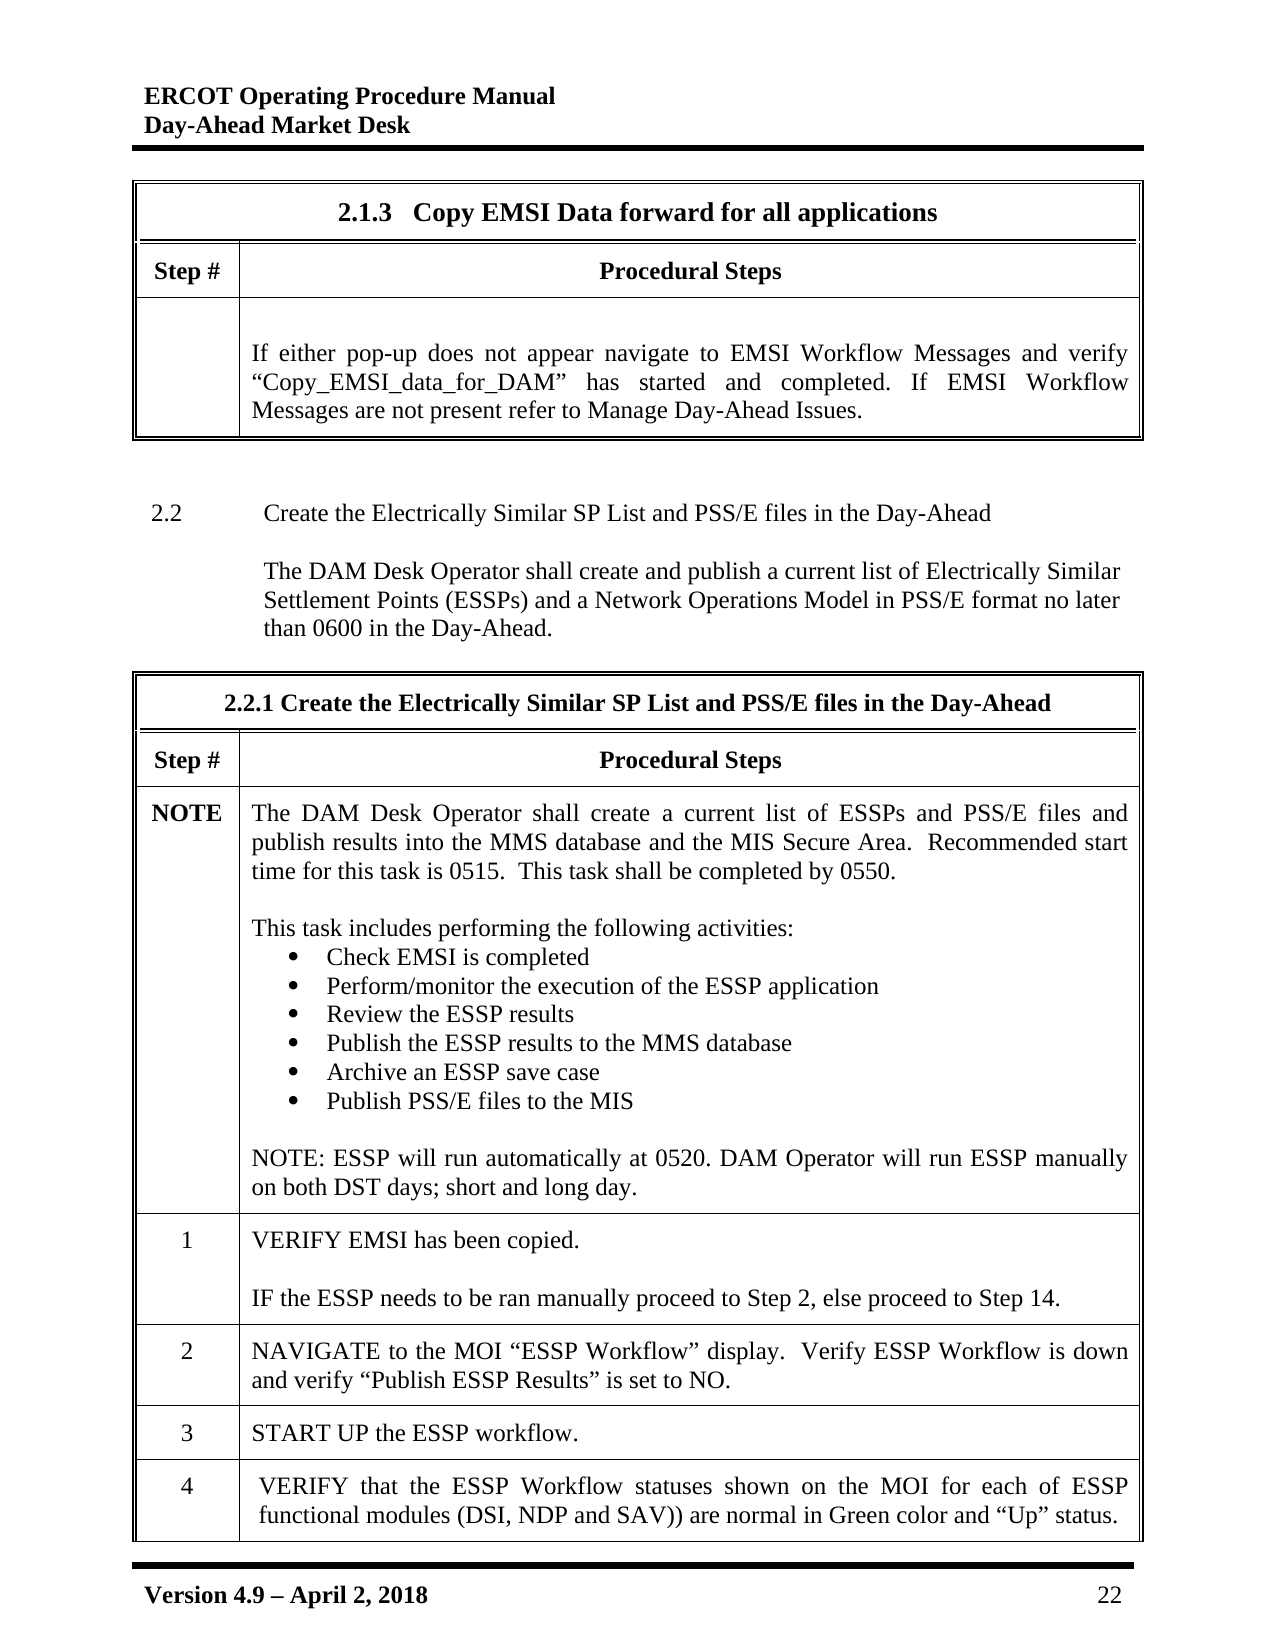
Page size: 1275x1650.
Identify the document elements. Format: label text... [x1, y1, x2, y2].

text The DAM Desk Operator shall create and publish a current list of Electrically Similar Settlement Points (ESSPs) and a Network Operations Model in PSS/E format no later than 0600 in the Day-Ahead. [263, 556, 1144, 642]
table_cell 1 [137, 1214, 239, 1323]
table_cell 3 [137, 1406, 239, 1459]
table_cell 4 [137, 1460, 239, 1541]
table_cell Step # [134, 239, 239, 297]
subtitle 2.2 Create the Electrically Similar SP List and PSS/E files in the Day-Ahead [151, 498, 1144, 527]
table_header 2.1.3 Copy EMSI Data forward for all applications [137, 184, 1139, 239]
table_cell 2 [137, 1325, 239, 1405]
table_cell Procedural Steps [240, 728, 1141, 786]
table_cell START Up the ESSP workflow. [240, 1406, 1139, 1459]
table_cell Verify that the ESSP Workflow statuses shown on the MOI for each of ESSP functional modules (DSI, NDP and SAV)) are normal in Green color and “Up” status. [240, 1460, 1139, 1541]
table_cell Navigate to the MOI “ESSP Workflow” display. Verify ESSP Workflow is down and verify “Publish ESSP Results” is set to NO. [240, 1325, 1139, 1405]
table_cell The DAM Desk Operator shall create a current list of ESSPs and PSS/E files and publish results into the MMS database and the MIS Secure Area. Recommended start time for this task is 0515. This task shall be completed by 0550. This task includes performing the following activities:  Check EMSI is completed  Perform/monitor the execution of the ESSP application  Review the ESSP results  Publish the ESSP results to the MMS database  Archive an ESSP save case  Publish PSS/E files to the MIS NOTE: ESSP will run automatically at 0520. DAM Operator will run ESSP manually on both DST days; short and long day. [240, 787, 1139, 1213]
table_header 2.2.1 Create the Electrically Similar SP List and PSS/E files in the Day-Ahead [137, 676, 1139, 728]
table_cell Procedural Steps [240, 239, 1141, 297]
table_cell 4 [137, 298, 239, 436]
table_cell VERIFY EMSI has been copied. IF the ESSP needs to be ran manually proceed to Step 2, else proceed to Step 14. [240, 1214, 1139, 1323]
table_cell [240, 298, 1139, 436]
table_cell Step # [134, 728, 239, 786]
table_cell NOTE [137, 787, 239, 1213]
